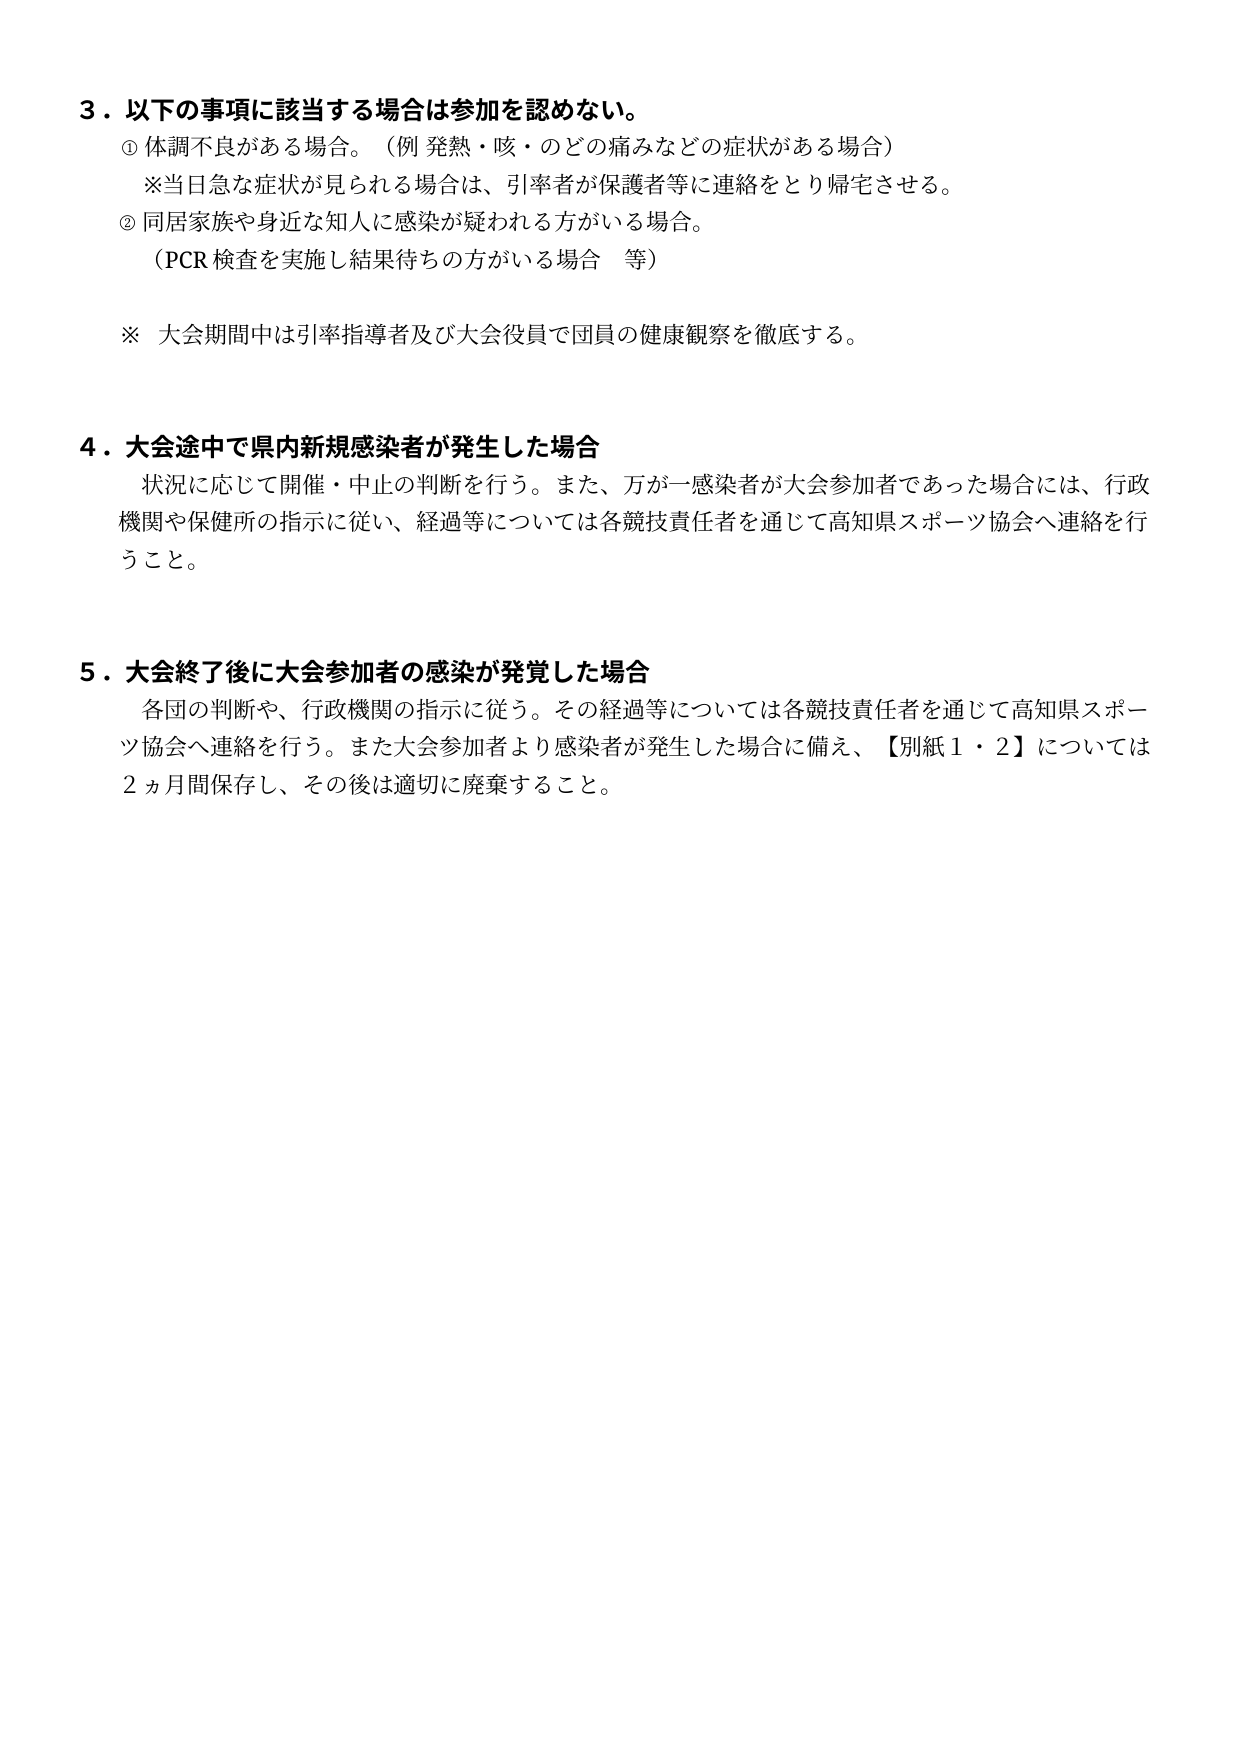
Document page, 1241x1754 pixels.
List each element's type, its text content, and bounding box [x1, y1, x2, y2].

text ４．大会途中で県内新規感染者が発生した場合 [75, 427, 1165, 464]
text ② 同居家族や身近な知人に感染が疑われる方がいる場合。 [119, 202, 1165, 239]
list 大会期間中は引率指導者及び大会役員で団員の健康観察を徹底する。 [121, 314, 1165, 352]
text ※当日急な症状が見られる場合は、引率者が保護者等に連絡をとり帰宅させる。 [75, 164, 1165, 202]
text ５．大会終了後に大会参加者の感染が発覚した場合 [75, 652, 1165, 689]
text ① 体調不良がある場合。（例 発熱・咳・のどの痛みなどの症状がある場合） [75, 127, 1165, 164]
text （PCR検査を実施し結果待ちの方がいる場合 等） [119, 239, 1165, 277]
text 各団の判断や、行政機関の指示に従う。その経過等については各競技責任者を通じて高知県スポーツ協会へ連絡を行う。また大会参加者より感染者が発生した場合に備え、【別紙１・２】については２ヵ月間保存し、その後は適切に廃棄すること。 [119, 689, 1165, 802]
text ３．以下の事項に該当する場合は参加を認めない。 [75, 89, 1165, 127]
text 状況に応じて開催・中止の判断を行う。また、万が一感染者が大会参加者であった場合には、行政機関や保健所の指示に従い、経過等については各競技責任者を通じて高知県スポーツ協会へ連絡を行うこと。 [119, 464, 1165, 577]
